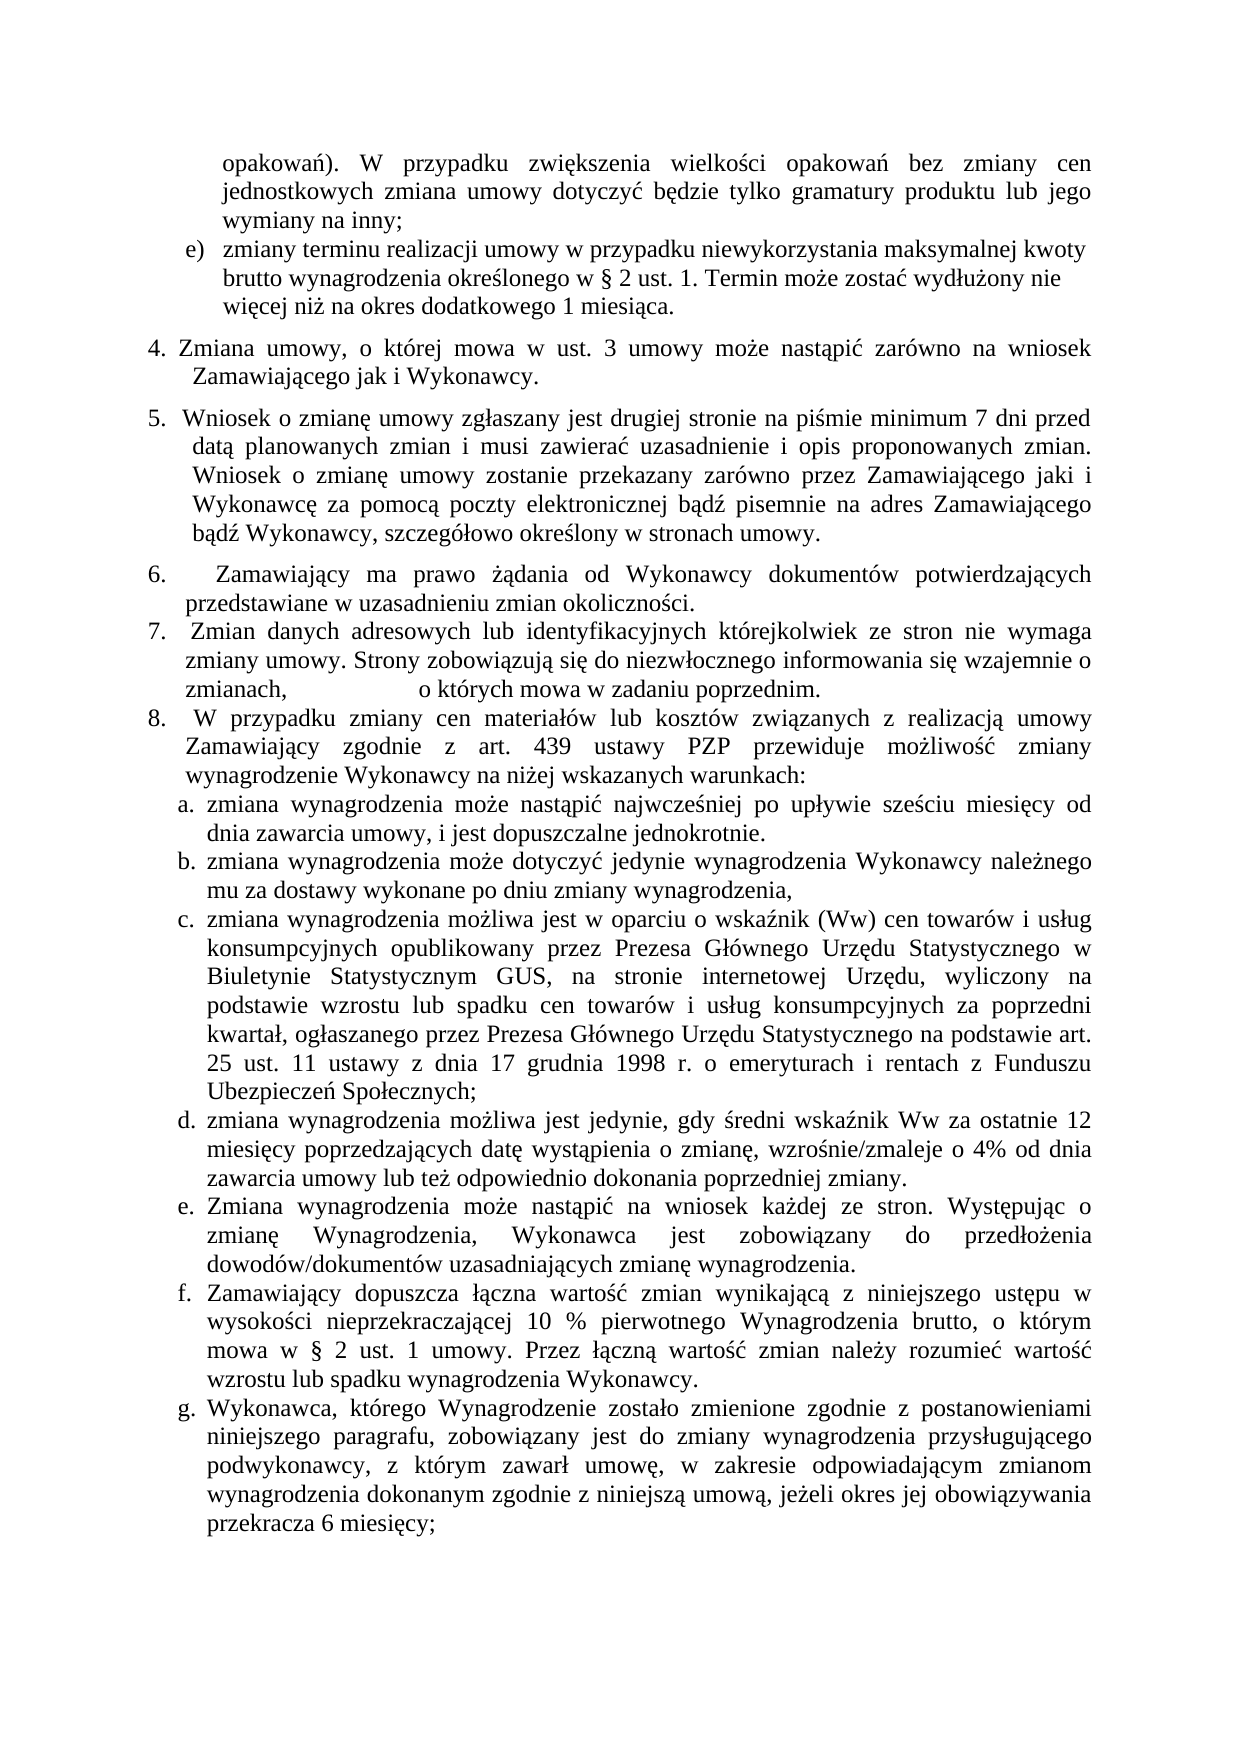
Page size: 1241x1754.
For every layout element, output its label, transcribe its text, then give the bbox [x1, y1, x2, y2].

list zmiany terminu realizacji umowy w przypadku niewykorzystania maksymalnej kwoty brutto wynagrodzenia określonego w § 2 ust. 1. Termin może zostać wydłużony nie więcej niż na okres dodatkowego 1 miesiąca. [185, 234, 1093, 320]
text 5. Wniosek o zmianę umowy zgłaszany jest drugiej stronie na piśmie minimum 7 dni przed datą planowanych zmian i musi zawierać uzasadnienie i opis proponowanych zmian. Wniosek o zmianę umowy zostanie przekazany zarówno przez Zamawiającego jaki i Wykonawcę za pomocą poczty elektronicznej bądź pisemnie na adres Zamawiającego bądź Wykonawcy, szczegółowo określony w stronach umowy. [148, 403, 1093, 546]
text 4. Zmiana umowy, o której mowa w ust. 3 umowy może nastąpić zarówno na wniosek Zamawiającego jak i Wykonawcy. [148, 333, 1093, 390]
text c. zmiana wynagrodzenia możliwa jest w oparciu o wskaźnik (Ww) cen towarów i usług konsumpcyjnych opublikowany przez Prezesa Głównego Urzędu Statystycznego w Biuletynie Statystycznym GUS, na stronie internetowej Urzędu, wyliczony na podstawie wzrostu lub spadku cen towarów i usług konsumpcyjnych za poprzedni kwartał, ogłaszanego przez Prezesa Głównego Urzędu Statystycznego na podstawie art. 25 ust. 11 ustawy z dnia 17 grudnia 1998 r. o emeryturach i rentach z Funduszu Ubezpieczeń Społecznych; [177, 904, 1093, 1105]
text d. zmiana wynagrodzenia możliwa jest jedynie, gdy średni wskaźnik Ww za ostatnie 12 miesięcy poprzedzających datę wystąpienia o zmianę, wzrośnie/zmaleje o 4% od dnia zawarcia umowy lub też odpowiednio dokonania poprzedniej zmiany. [177, 1105, 1093, 1191]
text 6. Zamawiający ma prawo żądania od Wykonawcy dokumentów potwierdzających przedstawiane w uzasadnieniu zmian okoliczności. [148, 559, 1093, 616]
text 7. Zmian danych adresowych lub identyfikacyjnych którejkolwiek ze stron nie wymaga zmiany umowy. Strony zobowiązują się do niezwłocznego informowania się wzajemnie o zmianach, o których mowa w zadaniu poprzednim. [148, 616, 1093, 703]
text e. Zmiana wynagrodzenia może nastąpić na wniosek każdej ze stron. Występując o zmianę Wynagrodzenia, Wykonawca jest zobowiązany do przedłożenia dowodów/dokumentów uzasadniających zmianę wynagrodzenia. [177, 1191, 1093, 1278]
text 8. W przypadku zmiany cen materiałów lub kosztów związanych z realizacją umowy Zamawiający zgodnie z art. 439 ustawy PZP przewiduje możliwość zmiany wynagrodzenie Wykonawcy na niżej wskazanych warunkach: [148, 703, 1093, 789]
text f. Zamawiający dopuszcza łączna wartość zmian wynikającą z niniejszego ustępu w wysokości nieprzekraczającej 10 % pierwotnego Wynagrodzenia brutto, o którym mowa w § 2 ust. 1 umowy. Przez łączną wartość zmian należy rozumieć wartość wzrostu lub spadku wynagrodzenia Wykonawcy. [177, 1278, 1093, 1393]
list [185, 148, 1093, 234]
text a. zmiana wynagrodzenia może nastąpić najwcześniej po upływie sześciu miesięcy od dnia zawarcia umowy, i jest dopuszczalne jednokrotnie. [177, 789, 1093, 846]
text b. zmiana wynagrodzenia może dotyczyć jedynie wynagrodzenia Wykonawcy należnego mu za dostawy wykonane po dniu zmiany wynagrodzenia, [177, 846, 1093, 904]
text g. Wykonawca, którego Wynagrodzenie zostało zmienione zgodnie z postanowieniami niniejszego paragrafu, zobowiązany jest do zmiany wynagrodzenia przysługującego podwykonawcy, z którym zawarł umowę, w zakresie odpowiadającym zmianom wynagrodzenia dokonanym zgodnie z niniejszą umową, jeżeli okres jej obowiązywania przekracza 6 miesięcy; [177, 1393, 1093, 1536]
